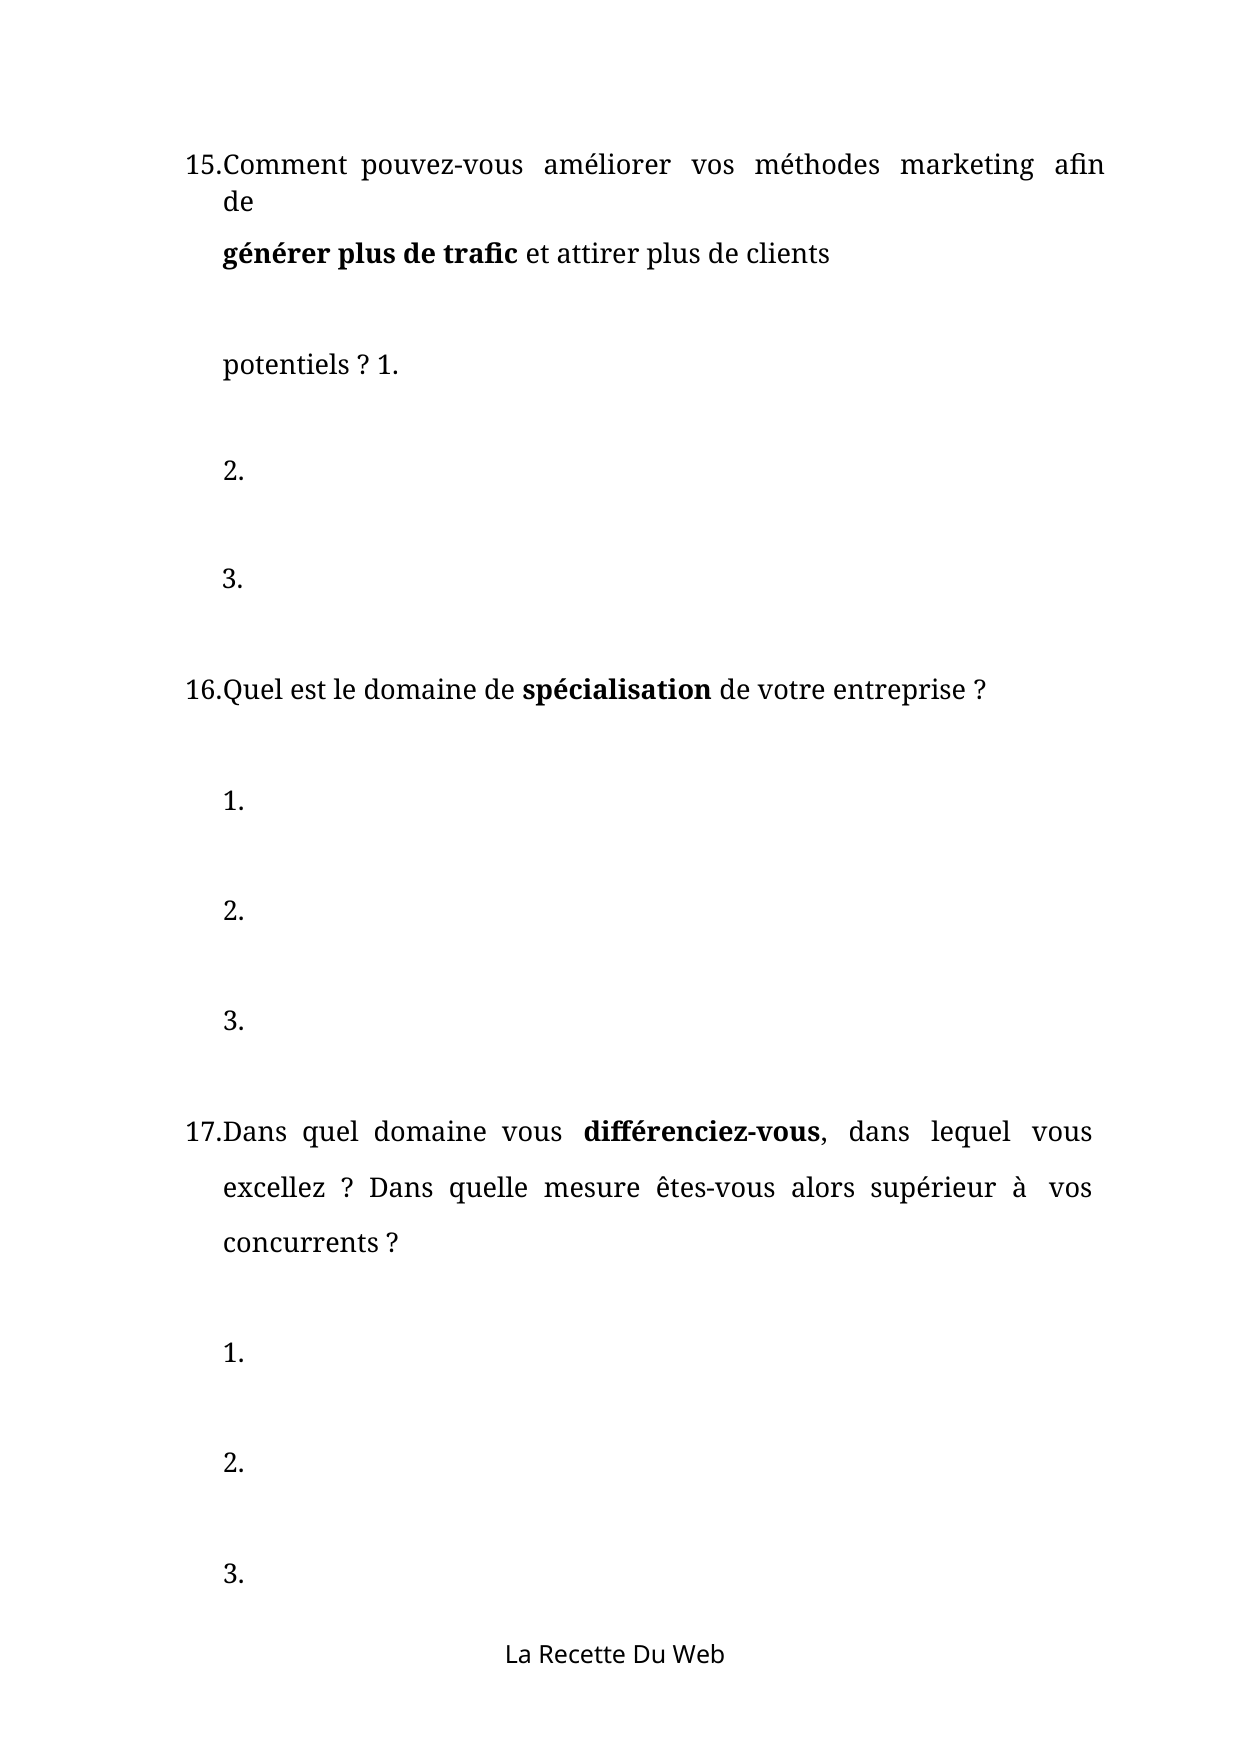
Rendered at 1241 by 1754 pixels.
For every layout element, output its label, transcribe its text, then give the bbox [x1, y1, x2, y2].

list Quel est le domaine de spécialisation de votre entreprise ? [185, 671, 1105, 708]
text 2. [223, 1444, 1105, 1481]
text 2. [223, 456, 1105, 486]
text générer plus de trafic et attirer plus de clients potentiels ? 1. [223, 234, 955, 382]
text 3. [223, 1002, 1105, 1039]
text 3. [221, 560, 1105, 597]
text 3. [223, 1555, 1105, 1592]
list Dans quel domaine vous différenciez-vous, dans lequel vous excellez ? Dans quelle mesure êtes-vous alors supérieur à vos concurrents ? [185, 1113, 1093, 1260]
text 1. [223, 781, 1105, 818]
text 1. [223, 1334, 1105, 1371]
text 2. [223, 892, 1105, 928]
list Comment pouvez-vous améliorer vos méthodes marketing afin de [185, 145, 1105, 219]
